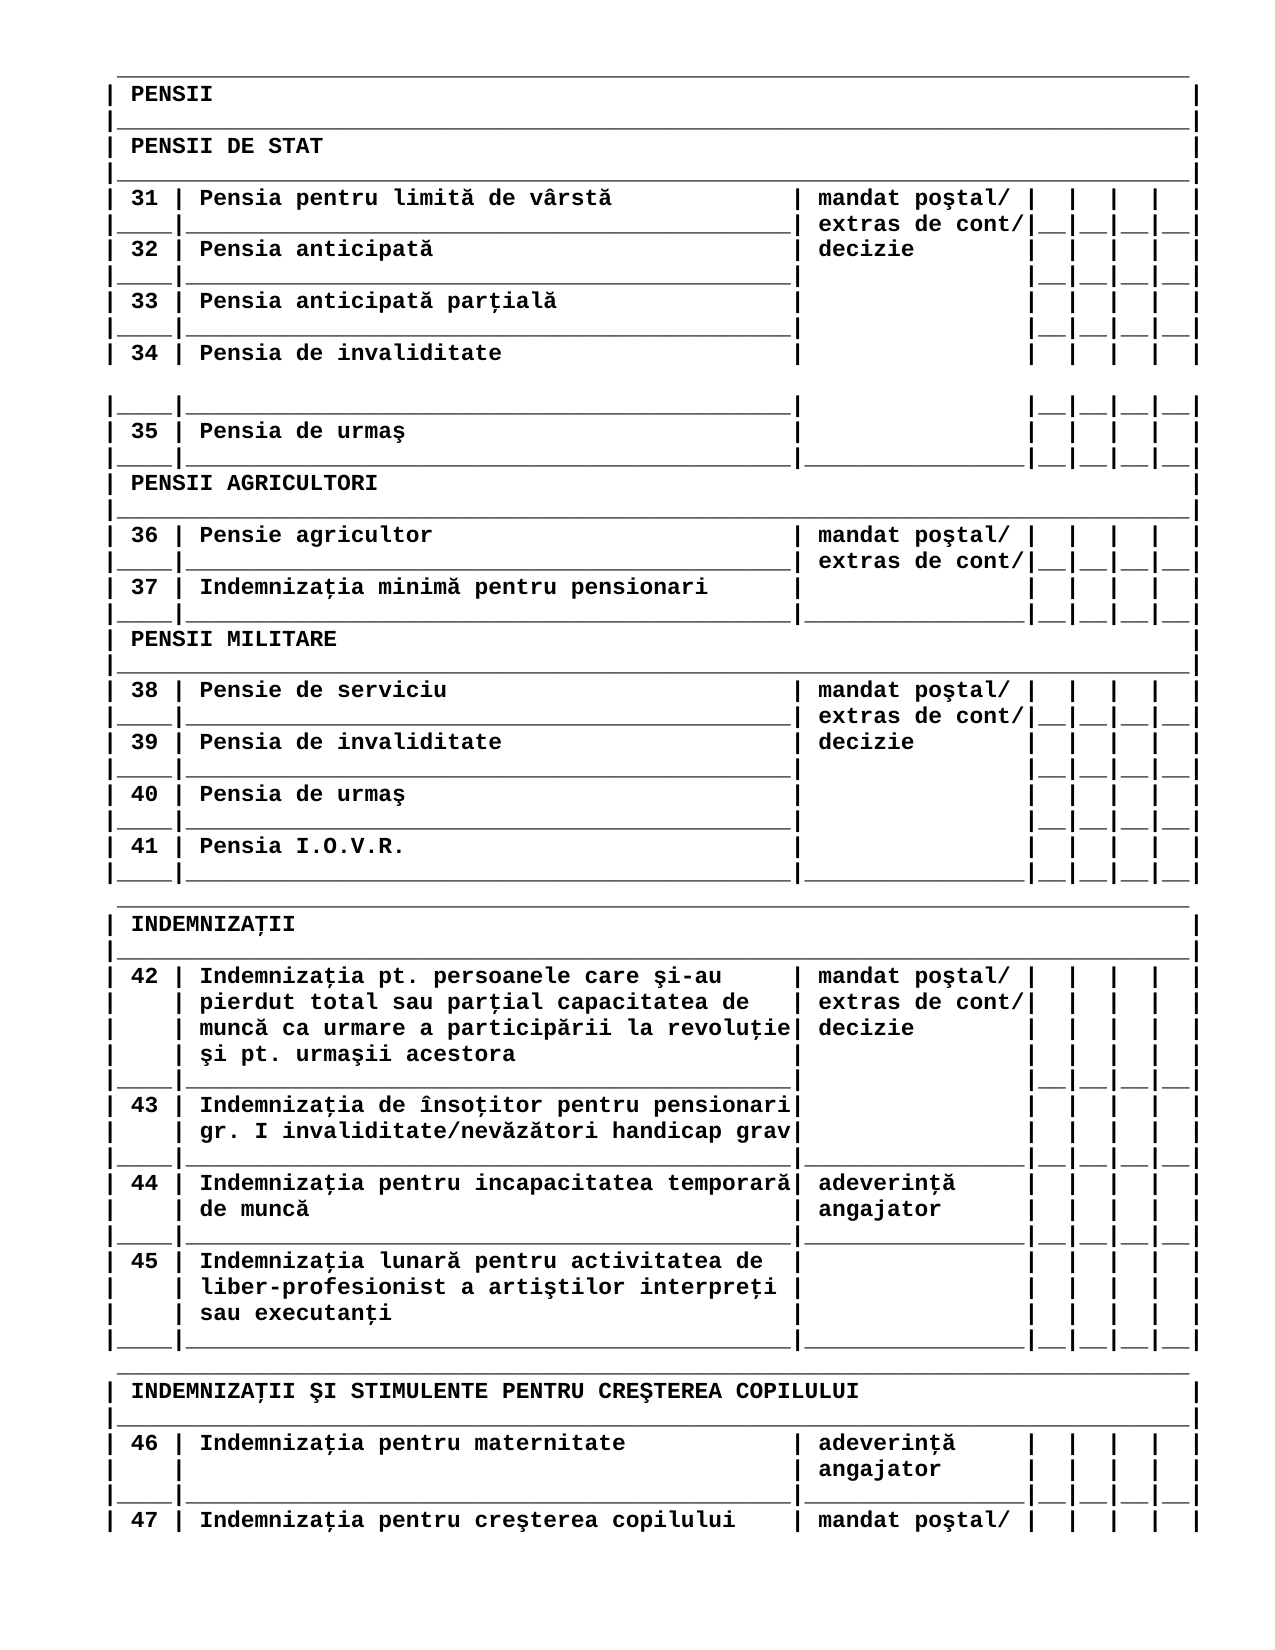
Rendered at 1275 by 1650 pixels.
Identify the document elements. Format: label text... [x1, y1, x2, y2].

text | | | angajator | | | | | [103, 1457, 1228, 1483]
text | | liber-profesionist a artiştilor interpreţi | | | | | | [103, 1275, 1228, 1301]
text | 34 | Pensia de invaliditate | | | | | | [103, 342, 1228, 367]
text |____|____________________________________________| |__|__|__|__| [103, 1068, 1228, 1094]
text |______________________________________________________________________________| [103, 108, 1228, 134]
text | | muncă ca urmare a participării la revoluţie| decizie | | | | | [103, 1016, 1228, 1042]
text | 41 | Pensia I.O.V.R. | | | | | | [103, 834, 1228, 860]
text | 47 | Indemnizaţia pentru creşterea copilului | mandat poştal/ | | | | | [103, 1509, 1228, 1535]
text | 38 | Pensie de serviciu | mandat poştal/ | | | | | [103, 679, 1228, 705]
text |____|____________________________________________|________________|__|__|__|__| [103, 445, 1228, 471]
text | | pierdut total sau parţial capacitatea de | extras de cont/| | | | | [103, 990, 1228, 1016]
text | PENSII | [103, 82, 1228, 108]
text |______________________________________________________________________________| [103, 1405, 1228, 1431]
text | 33 | Pensia anticipată parţială | | | | | | [103, 290, 1228, 316]
text | INDEMNIZAŢII | [103, 912, 1228, 938]
text | INDEMNIZAŢII ŞI STIMULENTE PENTRU CREŞTEREA COPILULUI | [103, 1379, 1228, 1405]
text | | şi pt. urmaşii acestora | | | | | | [103, 1042, 1228, 1068]
text | PENSII AGRICULTORI | [103, 471, 1228, 497]
text | 44 | Indemnizaţia pentru incapacitatea temporară| adeverinţă | | | | | [103, 1172, 1228, 1197]
text |____|____________________________________________| extras de cont/|__|__|__|__| [103, 212, 1228, 238]
text | 36 | Pensie agricultor | mandat poştal/ | | | | | [103, 523, 1228, 549]
text | 45 | Indemnizaţia lunară pentru activitatea de | | | | | | [103, 1249, 1228, 1275]
text |____|____________________________________________| |__|__|__|__| [103, 316, 1228, 342]
text |____|____________________________________________|________________|__|__|__|__| [103, 1327, 1228, 1353]
text | PENSII DE STAT | [103, 134, 1228, 160]
text |______________________________________________________________________________| [103, 497, 1228, 523]
text | 32 | Pensia anticipată | decizie | | | | | [103, 238, 1228, 264]
text | 46 | Indemnizaţia pentru maternitate | adeverinţă | | | | | [103, 1431, 1228, 1457]
text |____|____________________________________________|________________|__|__|__|__| [103, 860, 1228, 886]
text ______________________________________________________________________________ [103, 56, 1228, 82]
text |____|____________________________________________|________________|__|__|__|__| [103, 1483, 1228, 1509]
text |____|____________________________________________| |__|__|__|__| [103, 757, 1228, 782]
text |____|____________________________________________| |__|__|__|__| [103, 808, 1228, 834]
text | 39 | Pensia de invaliditate | decizie | | | | | [103, 731, 1228, 757]
text | 35 | Pensia de urmaş | | | | | | [103, 419, 1228, 445]
text |______________________________________________________________________________| [103, 160, 1228, 186]
text | 37 | Indemnizaţia minimă pentru pensionari | | | | | | [103, 575, 1228, 601]
text |____|____________________________________________|________________|__|__|__|__| [103, 601, 1228, 627]
text |____|____________________________________________|________________|__|__|__|__| [103, 1223, 1228, 1249]
text |______________________________________________________________________________| [103, 938, 1228, 964]
text |____|____________________________________________| |__|__|__|__| [103, 393, 1228, 419]
text |____|____________________________________________|________________|__|__|__|__| [103, 1146, 1228, 1172]
text | 42 | Indemnizaţia pt. persoanele care şi-au | mandat poştal/ | | | | | [103, 964, 1228, 990]
text ______________________________________________________________________________ [103, 1353, 1228, 1379]
text |____|____________________________________________| |__|__|__|__| [103, 264, 1228, 290]
text ______________________________________________________________________________ [103, 886, 1228, 912]
text | | de muncă | angajator | | | | | [103, 1197, 1228, 1223]
text | | sau executanţi | | | | | | [103, 1301, 1228, 1327]
text | 43 | Indemnizaţia de însoţitor pentru pensionari| | | | | | [103, 1094, 1228, 1120]
text |____|____________________________________________| extras de cont/|__|__|__|__| [103, 549, 1228, 575]
text | 31 | Pensia pentru limită de vârstă | mandat poştal/ | | | | | [103, 186, 1228, 212]
text | PENSII MILITARE | [103, 627, 1228, 653]
text | 40 | Pensia de urmaş | | | | | | [103, 782, 1228, 808]
text |______________________________________________________________________________| [103, 653, 1228, 679]
text | | gr. I invaliditate/nevăzători handicap grav| | | | | | [103, 1120, 1228, 1146]
text |____|____________________________________________| extras de cont/|__|__|__|__| [103, 705, 1228, 731]
